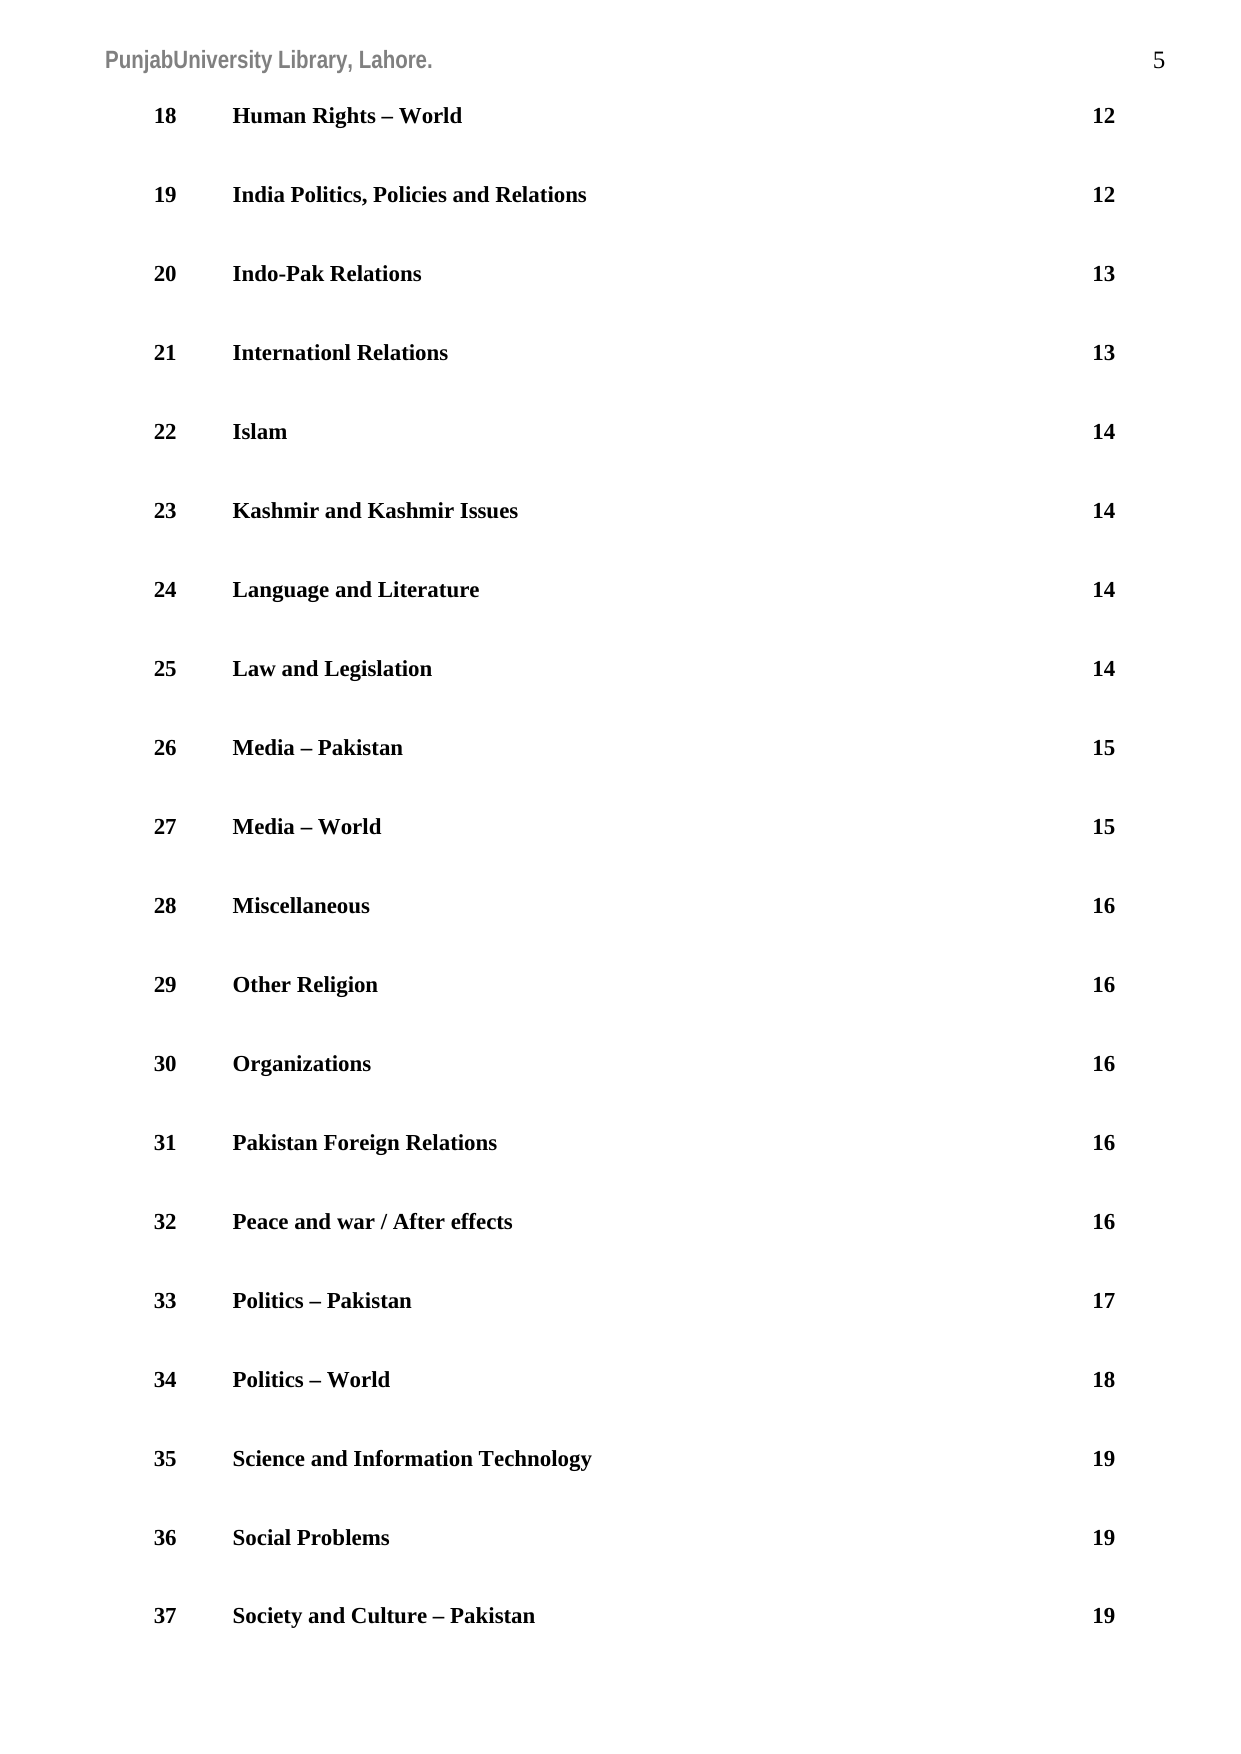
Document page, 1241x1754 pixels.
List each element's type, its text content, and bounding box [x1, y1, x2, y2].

table_cell Social Problems [221, 1524, 1030, 1603]
table_cell 12 [1030, 181, 1177, 260]
table_cell India Politics, Policies and Relations [221, 181, 1030, 260]
table_cell 13 [1030, 339, 1177, 418]
table_cell Miscellaneous [221, 892, 1030, 971]
table_cell [124, 1129, 221, 1208]
table_cell [124, 339, 221, 418]
table_cell 16 [1030, 1050, 1177, 1129]
table_cell 18 [1030, 1366, 1177, 1445]
table_cell Human Rights – World [221, 103, 1030, 181]
table_cell Kashmir and Kashmir Issues [221, 497, 1030, 576]
table_cell Organizations [221, 1050, 1030, 1129]
table_cell Islam [221, 418, 1030, 497]
table_cell [124, 734, 221, 813]
table_cell Indo-Pak Relations [221, 260, 1030, 339]
table_cell [124, 655, 221, 734]
table_cell 14 [1030, 418, 1177, 497]
table_cell [124, 418, 221, 497]
table_cell [124, 1050, 221, 1129]
table_cell 19 [1030, 1524, 1177, 1603]
table_cell [124, 1603, 221, 1682]
table_cell 19 [1030, 1445, 1177, 1524]
table_cell Law and Legislation [221, 655, 1030, 734]
table_cell Media – Pakistan [221, 734, 1030, 813]
table_cell [124, 497, 221, 576]
table_cell [124, 971, 221, 1050]
table_cell [124, 1366, 221, 1445]
table_cell [124, 103, 221, 181]
table_cell Society and Culture – Pakistan [221, 1603, 1030, 1682]
table_cell Politics – Pakistan [221, 1287, 1030, 1366]
table_cell Media – World [221, 813, 1030, 892]
table_cell Other Religion [221, 971, 1030, 1050]
table_cell Peace and war / After effects [221, 1208, 1030, 1287]
table_cell [124, 260, 221, 339]
table_cell Language and Literature [221, 576, 1030, 655]
table_cell [124, 1287, 221, 1366]
table_cell 12 [1030, 103, 1177, 181]
table_cell 19 [1030, 1603, 1177, 1682]
table_cell 13 [1030, 260, 1177, 339]
table_cell 14 [1030, 576, 1177, 655]
table_cell 16 [1030, 1208, 1177, 1287]
table_cell 16 [1030, 971, 1177, 1050]
table_cell Internationl Relations [221, 339, 1030, 418]
table_cell 16 [1030, 1129, 1177, 1208]
table_cell [124, 813, 221, 892]
table_cell 14 [1030, 497, 1177, 576]
table_cell 14 [1030, 655, 1177, 734]
table_cell [124, 1445, 221, 1524]
table_cell [124, 1524, 221, 1603]
table_cell 17 [1030, 1287, 1177, 1366]
table_cell 15 [1030, 734, 1177, 813]
table_cell Politics – World [221, 1366, 1030, 1445]
table_cell [124, 892, 221, 971]
table_cell 15 [1030, 813, 1177, 892]
table_cell 16 [1030, 892, 1177, 971]
table_cell [124, 1208, 221, 1287]
table_cell [124, 181, 221, 260]
table_cell Pakistan Foreign Relations [221, 1129, 1030, 1208]
table_cell [124, 576, 221, 655]
table_cell Science and Information Technology [221, 1445, 1030, 1524]
